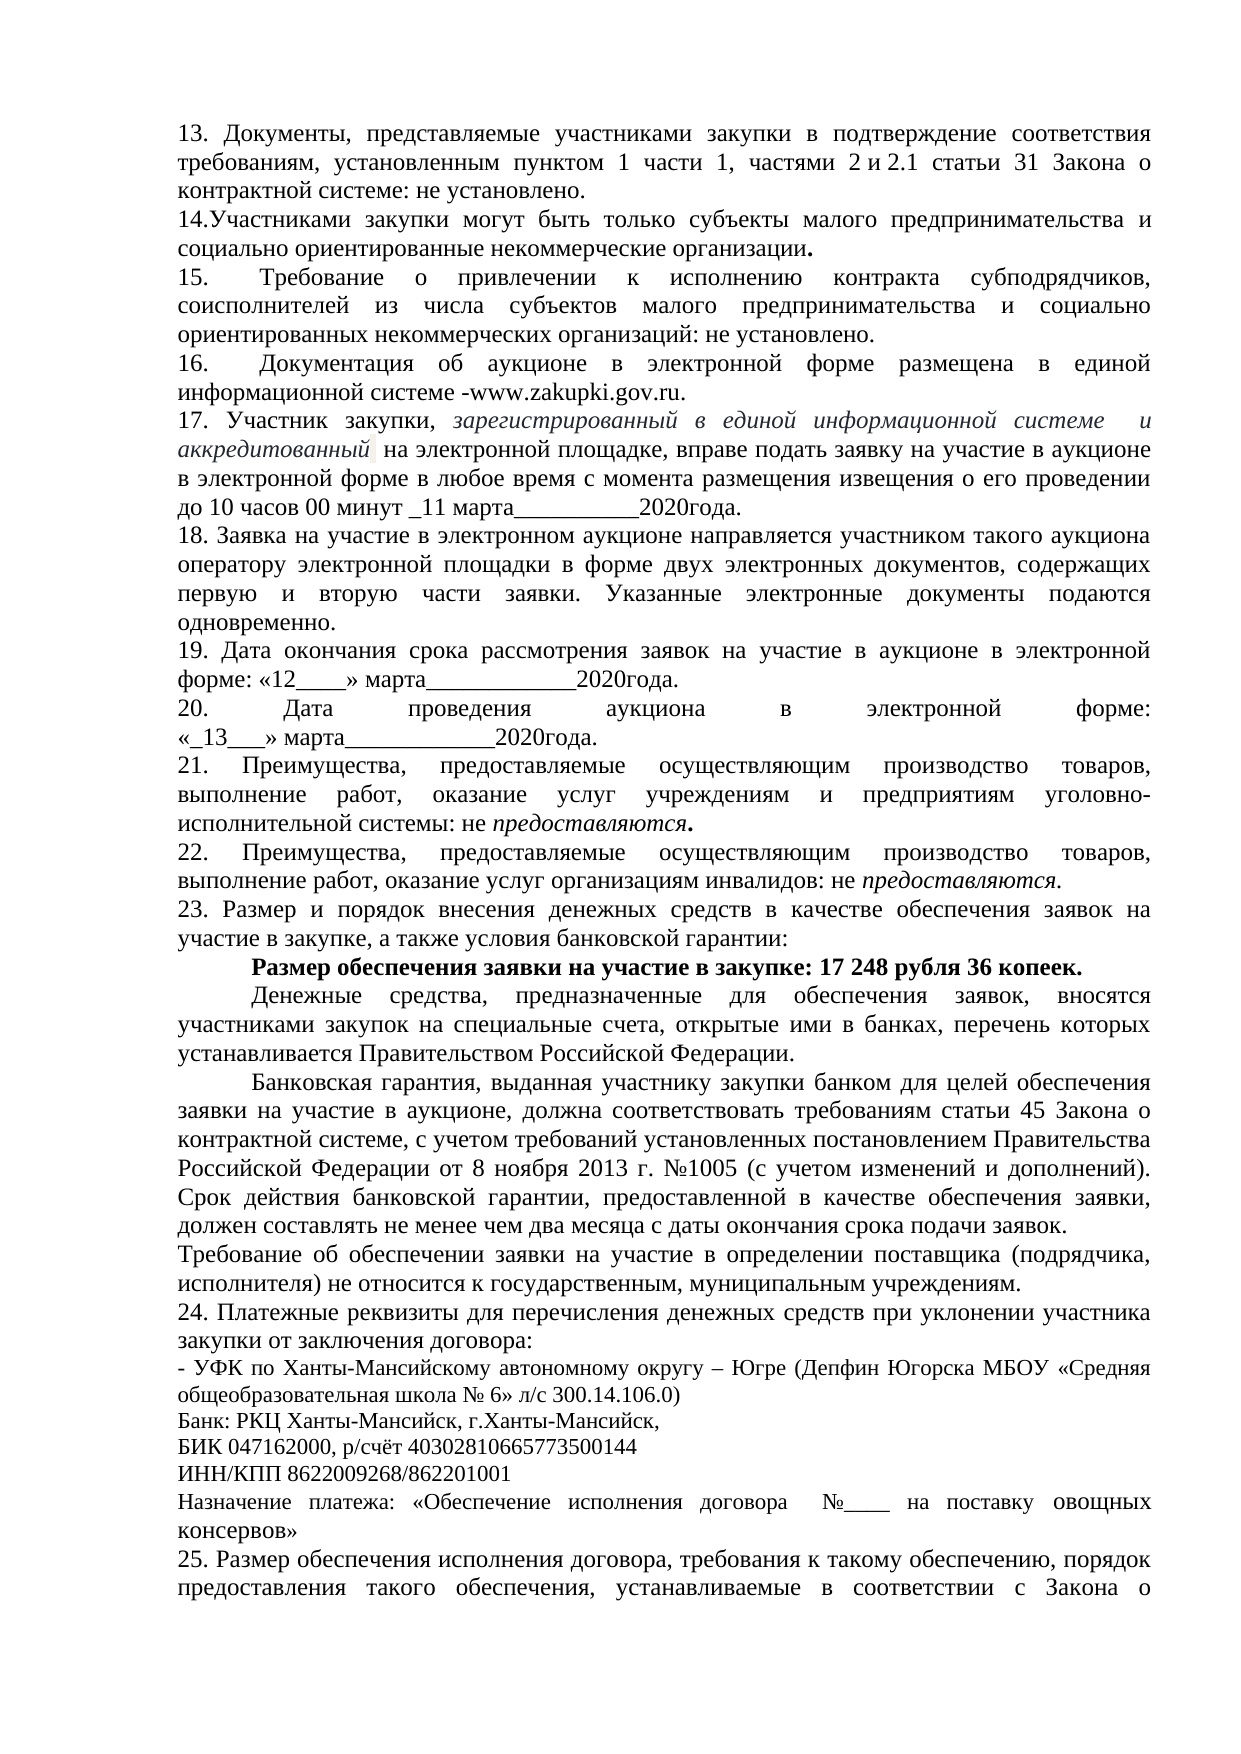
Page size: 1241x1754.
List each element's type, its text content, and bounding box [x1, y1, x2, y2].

text 23. Размер и порядок внесения денежных средств в качестве обеспечения заявок на участие в закупке, а также условия банковской гарантии: [177, 894, 1152, 952]
text ИНН/КПП 8622009268/862201001 [177, 1460, 1152, 1486]
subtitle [177, 1544, 1152, 1601]
text - УФК по Ханты-Мансийскому автономному округу – Югре (Депфин Югорска МБОУ «Средняя общеобразовательная школа № 6» л/с 300.14.106.0) [177, 1354, 1152, 1407]
text 17. Участник закупки, зарегистрированный в единой информационной системе и аккредитованный на электронной площадке, вправе подать заявку на участие в аукционе в электронной форме в любое время с момента размещения извещения о его проведении до 10 часов 00 минут _11 марта__________2020года. [177, 406, 1152, 521]
text Банк: РКЦ Ханты-Мансийск, г.Ханты-Мансийск, [177, 1407, 1152, 1433]
text 20. Дата проведения аукциона в электронной форме: «_13___» марта____________2020года. [177, 693, 1152, 751]
list Требование о привлечении к исполнению контракта субподрядчиков, соисполнителей из числа субъектов малого предпринимательства и социально ориентированных некоммерческих организаций: не установлено. [177, 262, 1152, 348]
text 22. Преимущества, предоставляемые осуществляющим производство товаров, выполнение работ, оказание услуг организациям инвалидов: не предоставляются. [177, 837, 1152, 894]
text 24. Платежные реквизиты для перечисления денежных средств при уклонении участника закупки от заключения договора: [177, 1297, 1152, 1354]
text 21. Преимущества, предоставляемые осуществляющим производство товаров, выполнение работ, оказание услуг учреждениям и предприятиям уголовно-исполнительной системы: не предоставляются. [177, 751, 1152, 837]
text Банковская гарантия, выданная участнику закупки банком для целей обеспечения заявки на участие в аукционе, должна соответствовать требованиям статьи 45 Закона о контрактной системе, с учетом требований установленных постановлением Правительства Российской Федерации от 8 ноября 2013 г. №1005 (с учетом изменений и дополнений). Срок действия банковской гарантии, предоставленной в качестве обеспечения заявки, должен составлять не менее чем два месяца с даты окончания срока подачи заявок. [177, 1067, 1152, 1239]
text 13. Документы, представляемые участниками закупки в подтверждение соответствия требованиям, установленным пунктом 1 части 1, частями 2 и 2.1 статьи 31 Закона о контрактной системе: не установлено. [177, 118, 1152, 204]
text Назначение платежа: «Обеспечение исполнения договора №____ на поставку овощных консервов» [177, 1486, 1152, 1544]
text Размер обеспечения заявки на участие в закупке: 17 248 рубля 36 копеек. [177, 952, 1152, 981]
text Требование об обеспечении заявки на участие в определении поставщика (подрядчика, исполнителя) не относится к государственным, муниципальным учреждениям. [177, 1239, 1152, 1297]
text 19. Дата окончания срока рассмотрения заявок на участие в аукционе в электронной форме: «12____» марта____________2020года. [177, 636, 1152, 693]
list Документация об аукционе в электронной форме размещена в единой информационной системе -www.zakupki.gov.ru. [177, 348, 1152, 406]
text Денежные средства, предназначенные для обеспечения заявок, вносятся участниками закупок на специальные счета, открытые ими в банках, перечень которых устанавливается Правительством Российской Федерации. [177, 981, 1152, 1067]
text БИК 047162000, р/счёт 40302810665773500144 [177, 1433, 1152, 1460]
text 14.Участниками закупки могут быть только субъекты малого предпринимательства и социально ориентированные некоммерческие организации. [177, 204, 1152, 262]
text 18. Заявка на участие в электронном аукционе направляется участником такого аукциона оператору электронной площадки в форме двух электронных документов, содержащих первую и вторую части заявки. Указанные электронные документы подаются одновременно. [177, 521, 1152, 636]
